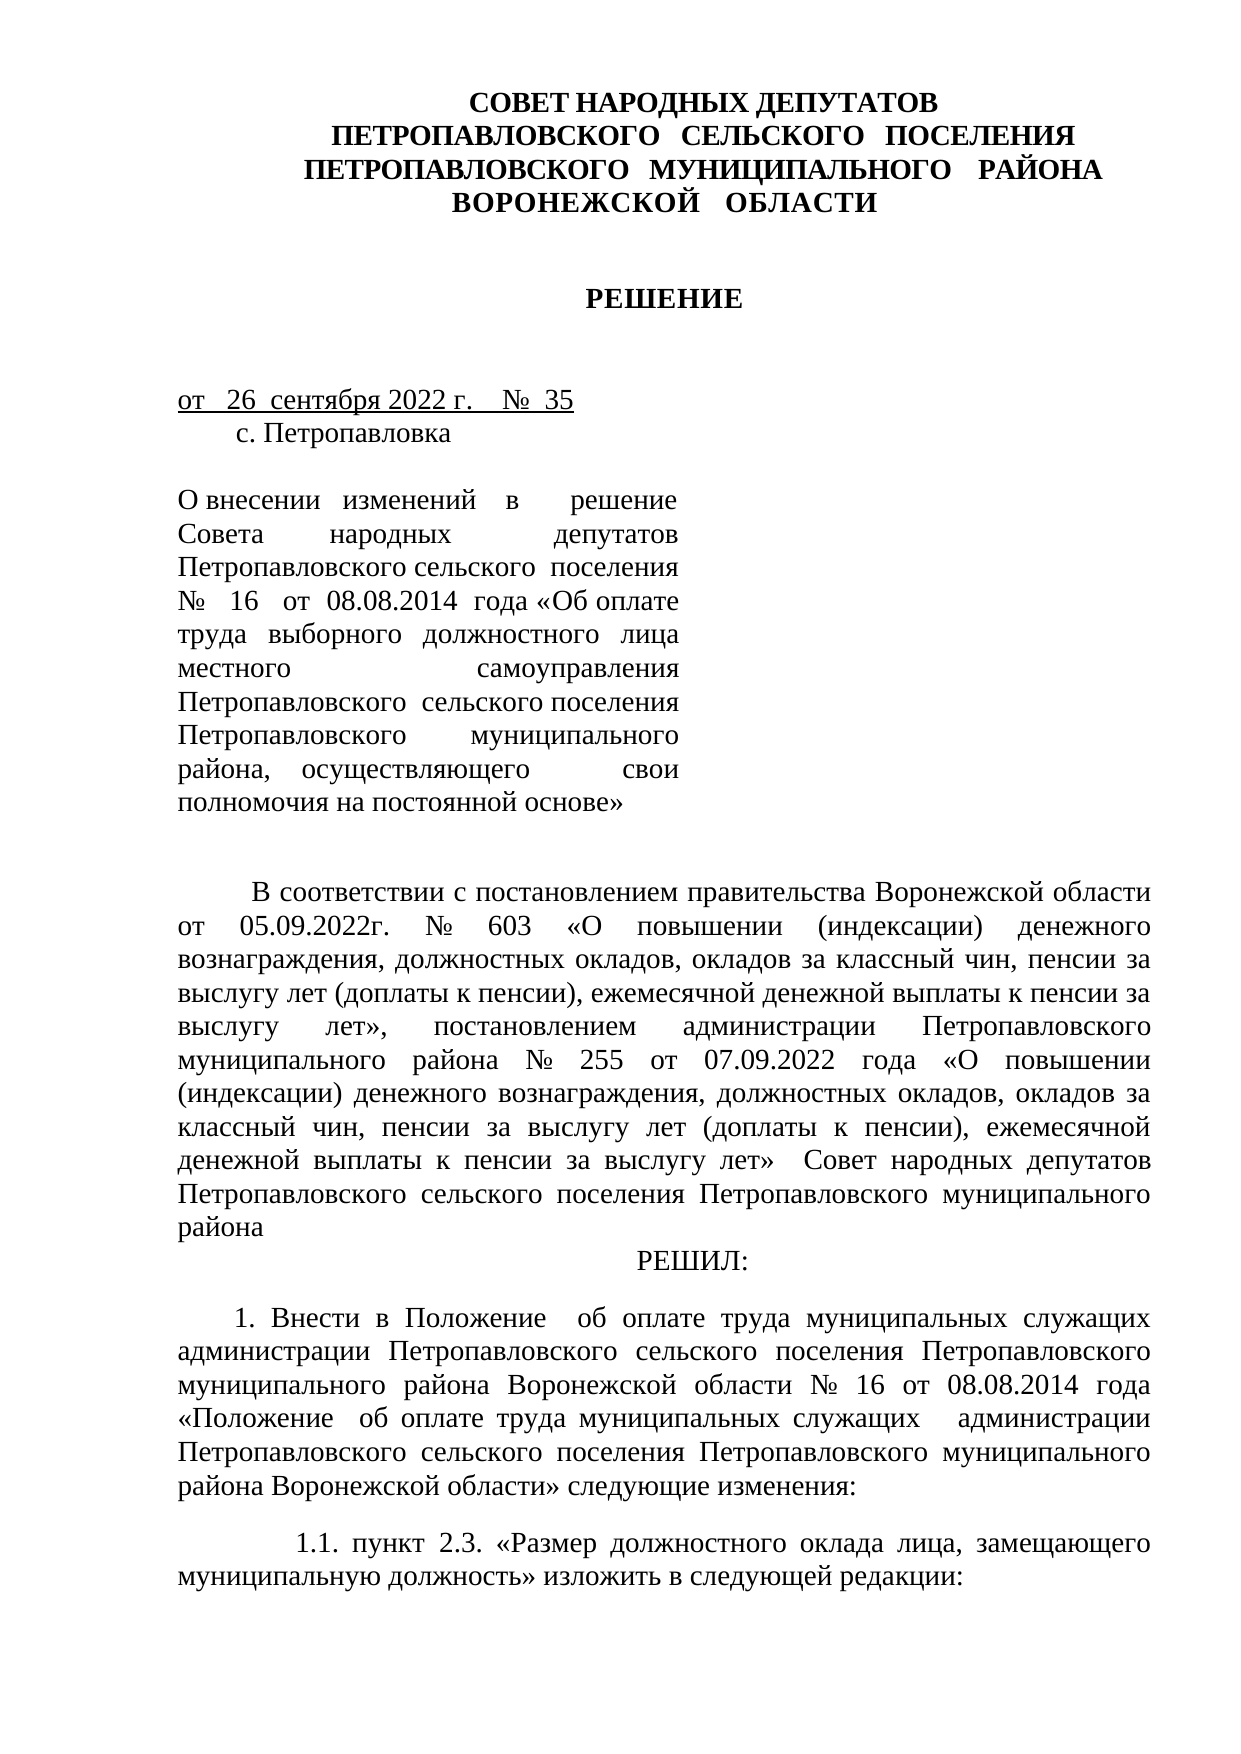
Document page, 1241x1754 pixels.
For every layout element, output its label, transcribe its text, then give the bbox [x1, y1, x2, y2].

text 1. Внести в Положение об оплате труда муниципальных служащих администрации Петропавловского сельского поселения Петропавловского муниципального района Воронежской области № 16 от 08.08.2014 года «Положение об оплате труда муниципальных служащих администрации Петропавловского сельского поселения Петропавловского муниципального района Воронежской области» следующие изменения: [177, 1300, 1152, 1501]
text с. Петропавловка [177, 415, 1152, 449]
text от 26 сентября 2022 г. № 35 [177, 382, 1152, 415]
text О внесении изменений в решение [177, 482, 1152, 516]
text ВОРОНЕЖСКОЙ ОБЛАСТИ [177, 185, 1152, 219]
text № 16 от 08.08.2014 года «Об оплате труда выборного должностного лица местного самоуправления Петропавловского сельского поселения Петропавловского муниципального района, осуществляющего свои полномочия на постоянной основе» [177, 583, 679, 818]
text ПЕТРОПАВЛОВСКОГО МУНИЦИПАЛЬНОГО РАЙОНА [255, 152, 1152, 185]
text Петропавловского сельского поселения [177, 549, 1152, 583]
text РЕШЕНИЕ [177, 281, 1152, 315]
text Совета народных депутатов [177, 516, 1152, 549]
text В соответствии с постановлением правительства Воронежской области от 05.09.2022г. № 603 «О повышении (индексации) денежного вознаграждения, должностных окладов, окладов за классный чин, пенсии за выслугу лет (доплаты к пенсии), ежемесячной денежной выплаты к пенсии за выслугу лет», постановлением администрации Петропавловского муниципального района № 255 от 07.09.2022 года «О повышении (индексации) денежного вознаграждения, должностных окладов, окладов за классный чин, пенсии за выслугу лет (доплаты к пенсии), ежемесячной денежной выплаты к пенсии за выслугу лет» Совет народных депутатов Петропавловского сельского поселения Петропавловского муниципального района [177, 874, 1152, 1243]
text СОВЕТ НАРОДНЫХ ДЕПУТАТОВ [255, 85, 1152, 118]
text ПЕТРОПАВЛОВСКОГО СЕЛЬСКОГО ПОСЕЛЕНИЯ [255, 118, 1152, 152]
text 1.1. пункт 2.3. «Размер должностного оклада лица, замещающего муниципальную должность» изложить в следующей редакции: [177, 1525, 1152, 1592]
text РЕШИЛ: [177, 1243, 1152, 1277]
